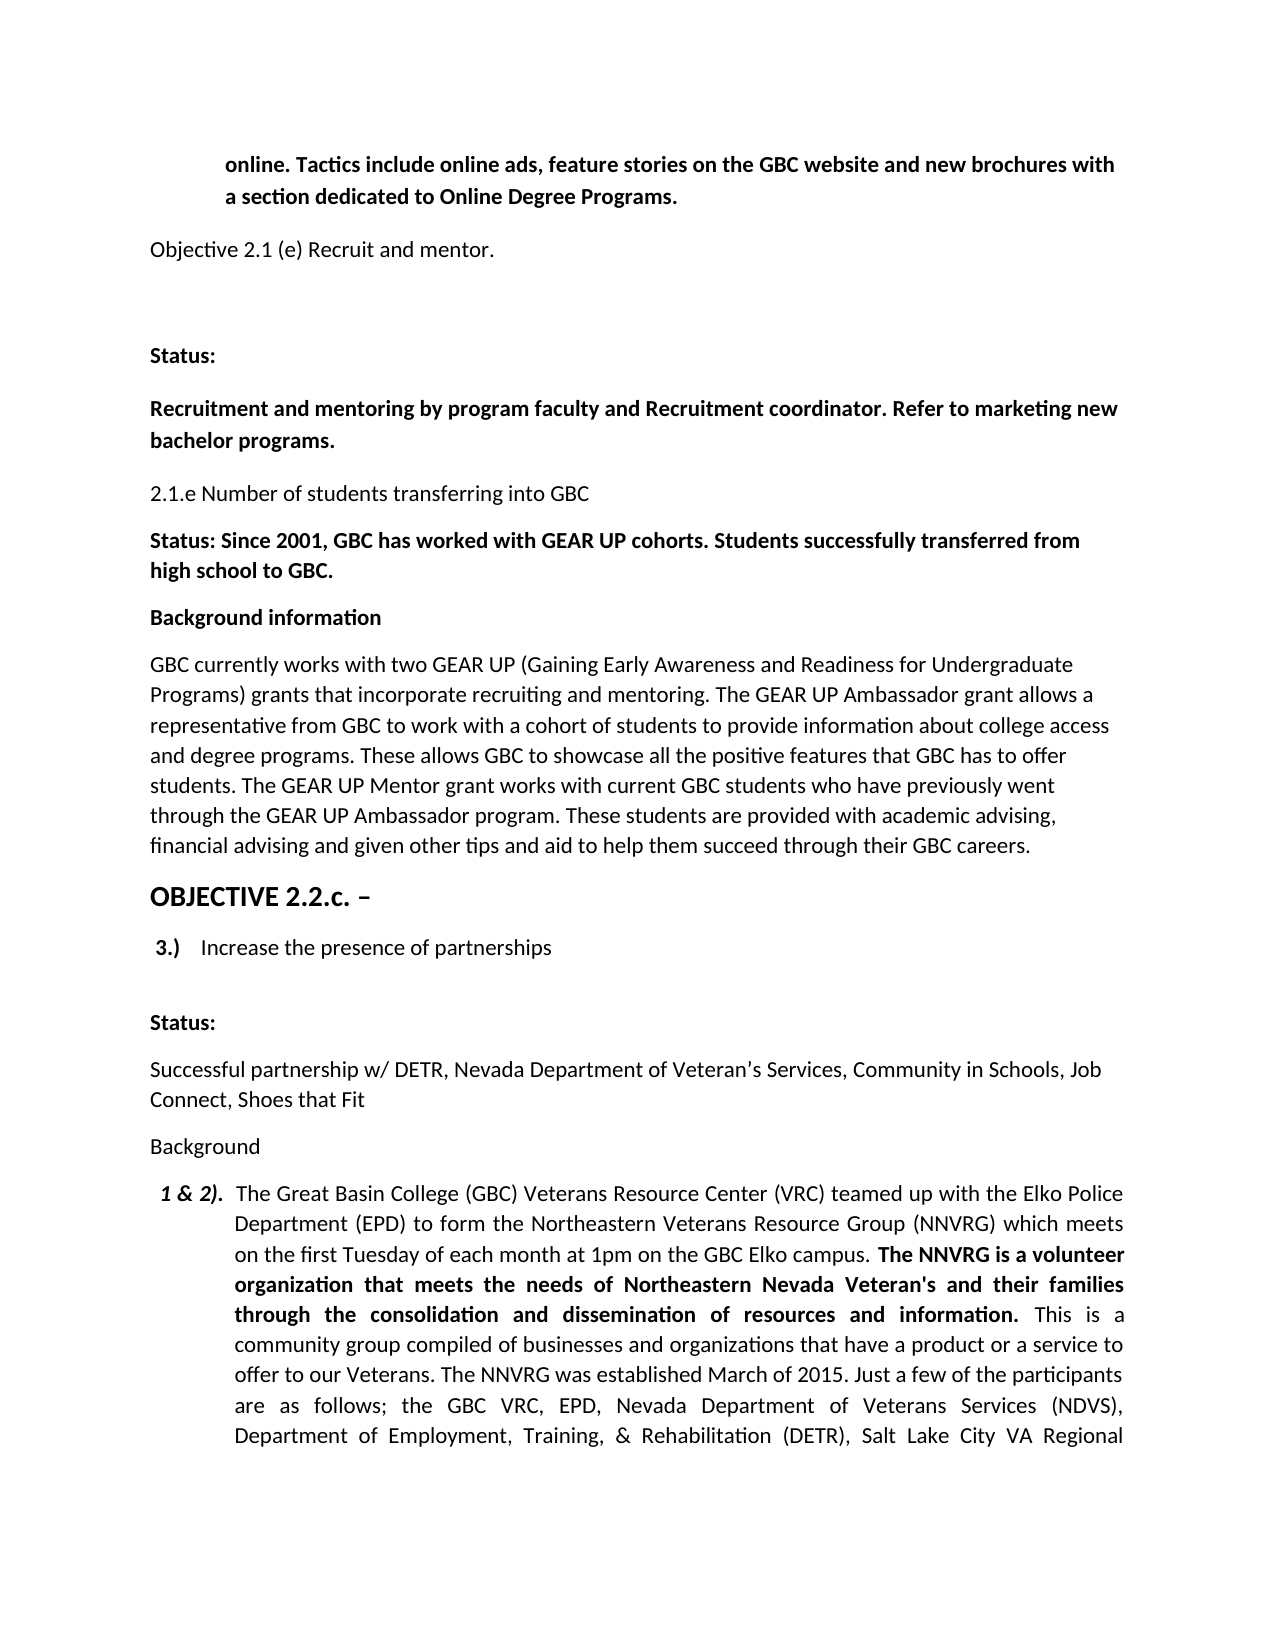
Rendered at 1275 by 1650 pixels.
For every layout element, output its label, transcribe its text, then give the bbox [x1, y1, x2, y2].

text 3.) Increase the presence of partnerships [150, 933, 1125, 962]
text OBJECTIVE 2.2.c. – [150, 878, 1125, 914]
text Status: Since 2001, GBC has worked with GEAR UP cohorts. Students successfully transferred from high school to GBC. [150, 526, 1125, 584]
text GBC currently works with two GEAR UP (Gaining Early Awareness and Readiness for Undergraduate Programs) grants that incorporate recruiting and mentoring. The GEAR UP Ambassador grant allows a representative from GBC to work with a cohort of students to provide information about college access and degree programs. These allows GBC to showcase all the positive features that GBC has to offer students. The GEAR UP Mentor grant works with current GBC students who have previously went through the GEAR UP Ambassador program. These students are provided with academic advising, financial advising and given other tips and aid to help them succeed through their GBC careers. [150, 650, 1125, 859]
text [159, 1179, 1125, 1449]
text Recruitment and mentoring by program faculty and Recruitment coordinator. Refer to marketing new bachelor programs. [150, 394, 1125, 454]
text Status: [150, 1008, 1125, 1036]
text Background [150, 1132, 1125, 1160]
text Successful partnership w/ DETR, Nevada Department of Veteran’s Services, Community in Schools, Job Connect, Shoes that Fit [150, 1055, 1125, 1113]
text Background information [150, 603, 1125, 631]
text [225, 150, 1125, 210]
text 2.1.e Number of students transferring into GBC [150, 479, 1125, 507]
text Status: [150, 341, 1125, 369]
text Objective 2.1 (e) Recruit and mentor. [150, 235, 1125, 263]
